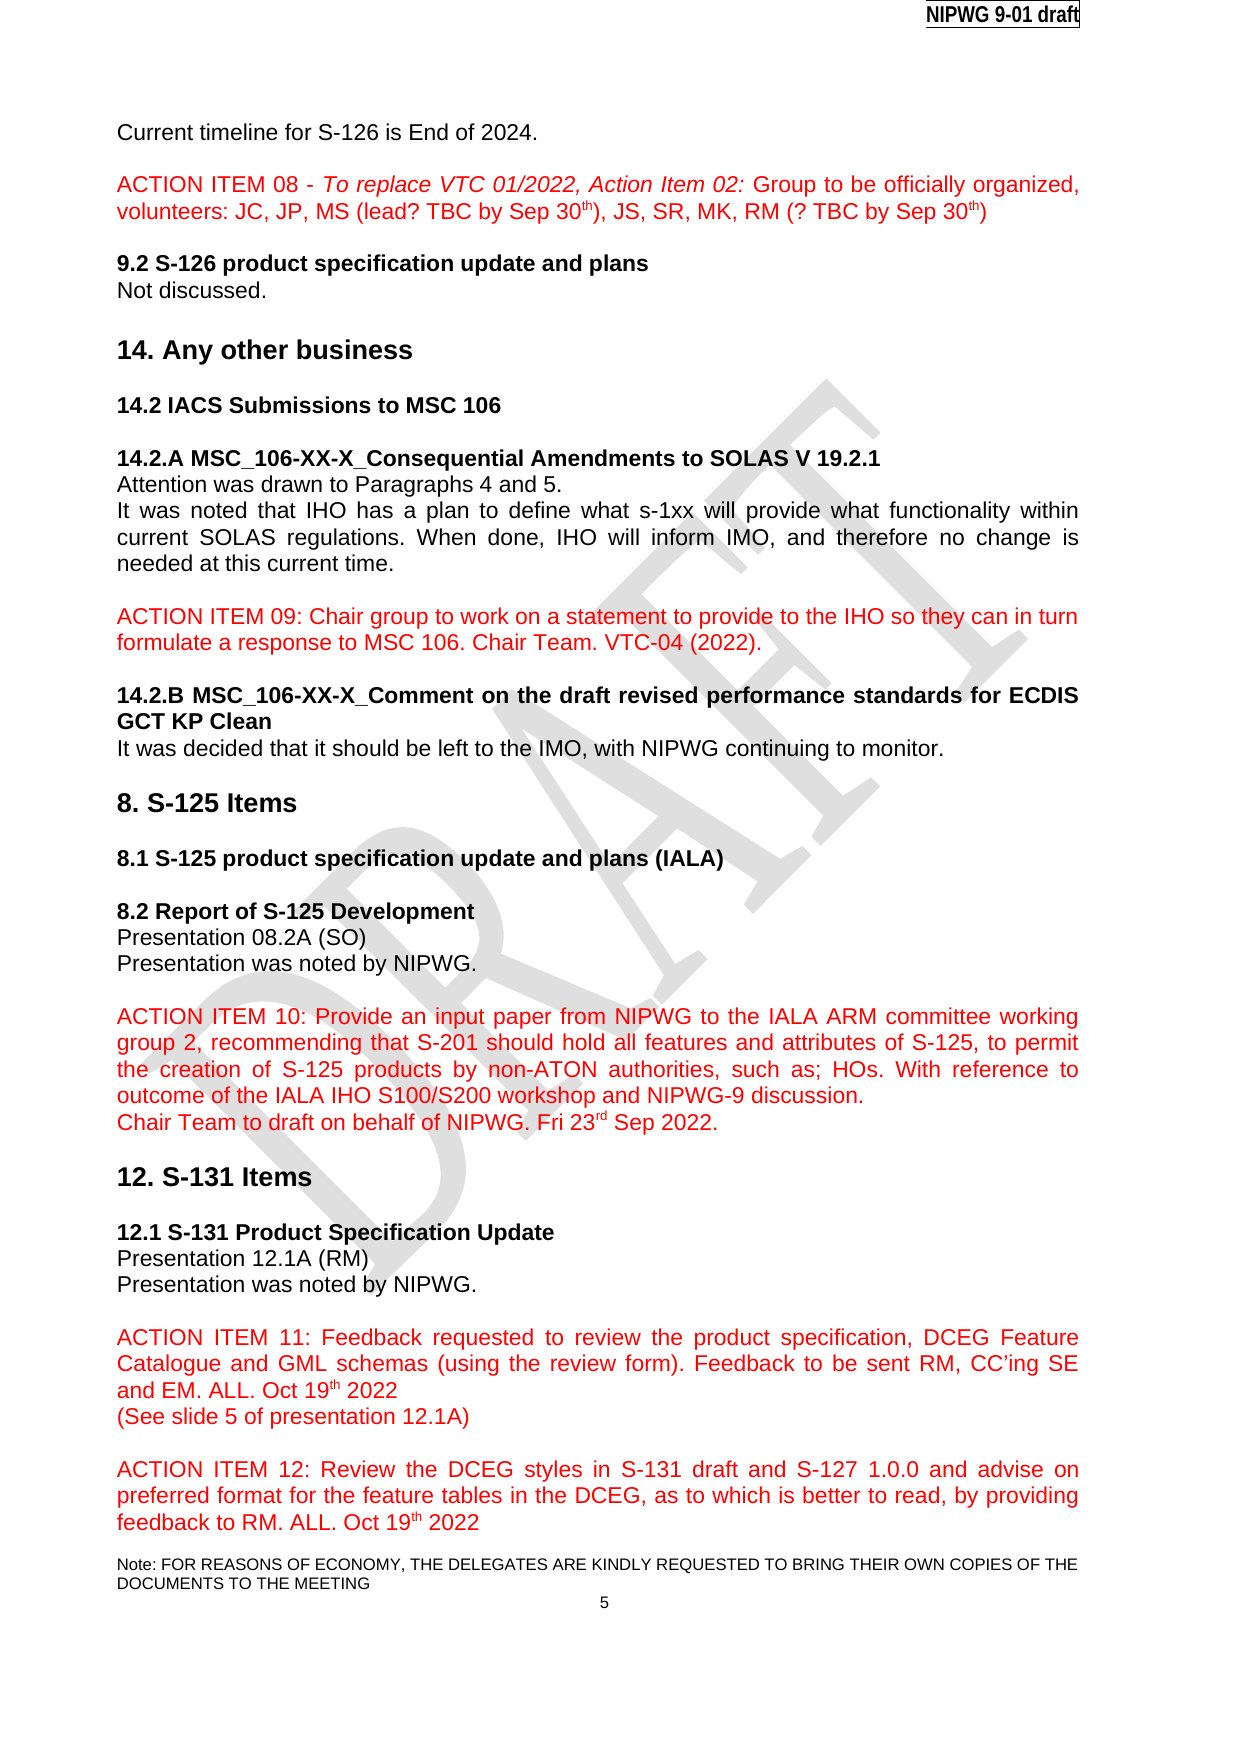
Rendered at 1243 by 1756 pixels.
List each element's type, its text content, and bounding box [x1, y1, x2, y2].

text Presentation 12.1A (RM) [117, 1245, 1080, 1271]
text 8. S-125 Items [117, 787, 1080, 818]
text 12. S-131 Items [117, 1161, 1080, 1192]
text 14. Any other business [117, 334, 1080, 366]
text ACTION ITEM 10: Provide an input paper from NIPWG to the IALA ARM committee working group 2, recommending that S-201 should hold all features and attributes of S-125, to permit the creation of S-125 products by non-ATON authorities, such as; HOs. With reference to outcome of the IALA IHO S100/S200 workshop and NIPWG-9 discussion. [117, 1003, 1080, 1108]
text Presentation was noted by NIPWG. [117, 1271, 1080, 1298]
text 8.2 Report of S-125 Development [117, 898, 1080, 924]
text ACTION ITEM 09: Chair group to work on a statement to provide to the IHO so they can in turn formulate a response to MSC 106. Chair Team. VTC-04 (2022). [117, 603, 1080, 656]
text 14.2.A MSC_106-XX-X_Consequential Amendments to SOLAS V 19.2.1 [117, 445, 1080, 471]
text Chair Team to draft on behalf of NIPWG. Fri 23rd Sep 2022. [117, 1108, 1080, 1135]
text ACTION ITEM 12: Review the DCEG styles in S-131 draft and S-127 1.0.0 and advise on preferred format for the feature tables in the DCEG, as to which is better to read, by providing feedback to RM. ALL. Oct 19th 2022 [117, 1456, 1080, 1535]
text (See slide 5 of presentation 12.1A) [117, 1403, 1080, 1429]
text Not discussed. [117, 277, 1080, 303]
text 9.2 S-126 product specification update and plans [117, 250, 1080, 277]
text It was noted that IHO has a plan to define what s-1xx will provide what functionality within current SOLAS regulations. When done, IHO will inform IMO, and therefore no change is needed at this current time. [117, 497, 1080, 576]
text 14.2 IACS Submissions to MSC 106 [117, 392, 1080, 418]
text It was decided that it should be left to the IMO, with NIPWG continuing to monitor. [117, 734, 1080, 761]
text Attention was drawn to Paragraphs 4 and 5. [117, 471, 1080, 497]
text 14.2.B MSC_106-XX-X_Comment on the draft revised performance standards for ECDIS GCT KP Clean [117, 682, 1080, 734]
text Presentation 08.2A (SO) [117, 924, 1080, 950]
text Presentation was noted by NIPWG. [117, 950, 1080, 977]
text 8.1 S-125 product specification update and plans (IALA) [117, 845, 1080, 871]
text ACTION ITEM 11: Feedback requested to review the product specification, DCEG Feature Catalogue and GML schemas (using the review form). Feedback to be sent RM, CC’ing SE and EM. ALL. Oct 19th 2022 [117, 1324, 1080, 1403]
text Current timeline for S-126 is End of 2024. [117, 119, 1080, 145]
text 12.1 S-131 Product Specification Update [117, 1219, 1080, 1245]
text ACTION ITEM 08 - To replace VTC 01/2022, Action Item 02: Group to be officially organized, volunteers: JC, JP, MS (lead? TBC by Sep 30th), JS, SR, MK, RM (? TBC by Sep 30th) [117, 171, 1080, 224]
